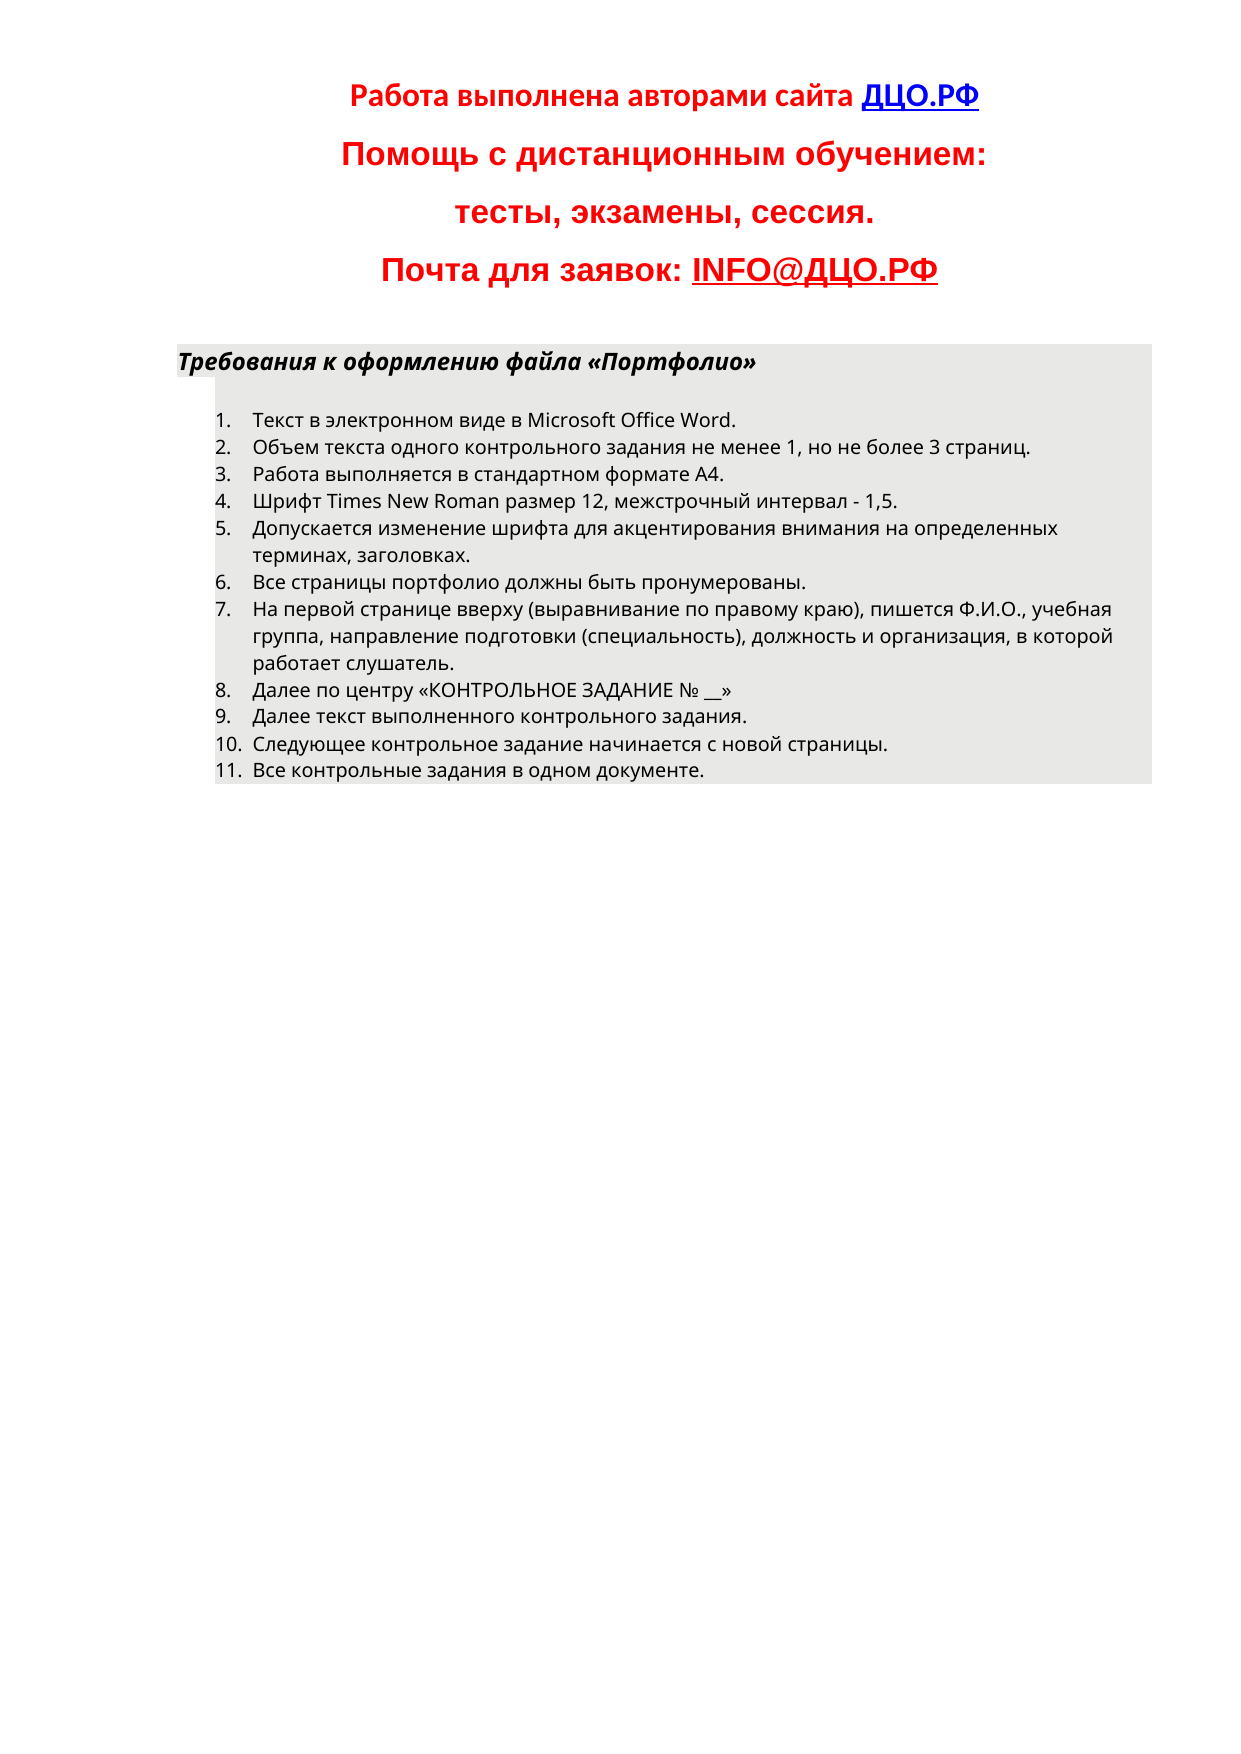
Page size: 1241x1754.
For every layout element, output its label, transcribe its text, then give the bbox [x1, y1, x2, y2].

list Далее по центру «КОНТРОЛЬНОЕ ЗАДАНИЕ № __» [215, 676, 1152, 703]
list Работа выполняется в стандартном формате А4. [215, 460, 1152, 487]
list Текст в электронном виде в Microsoft Office Word. [215, 406, 1152, 433]
list Все контрольные задания в одном документе. [215, 757, 1152, 784]
list Шрифт Times New Roman размер 12, межстрочный интервал - 1,5. [215, 487, 1152, 514]
list Допускается изменение шрифта для акцентирования внимания на определенных терминах, заголовках. [215, 514, 1152, 568]
list Объем текста одного контрольного задания не менее 1, но не более 3 страниц. [215, 433, 1152, 460]
text Требования к оформлению файла «Портфолио» [177, 344, 1152, 377]
list Все страницы портфолио должны быть пронумерованы. [215, 568, 1152, 595]
list Далее текст выполненного контрольного задания. [215, 703, 1152, 730]
list На первой странице вверху (выравнивание по правому краю), пишется Ф.И.О., учебная группа, направление подготовки (специальность), должность и организация, в которой работает слушатель. [215, 595, 1152, 676]
list Следующее контрольное задание начинается с новой страницы. [215, 730, 1152, 757]
